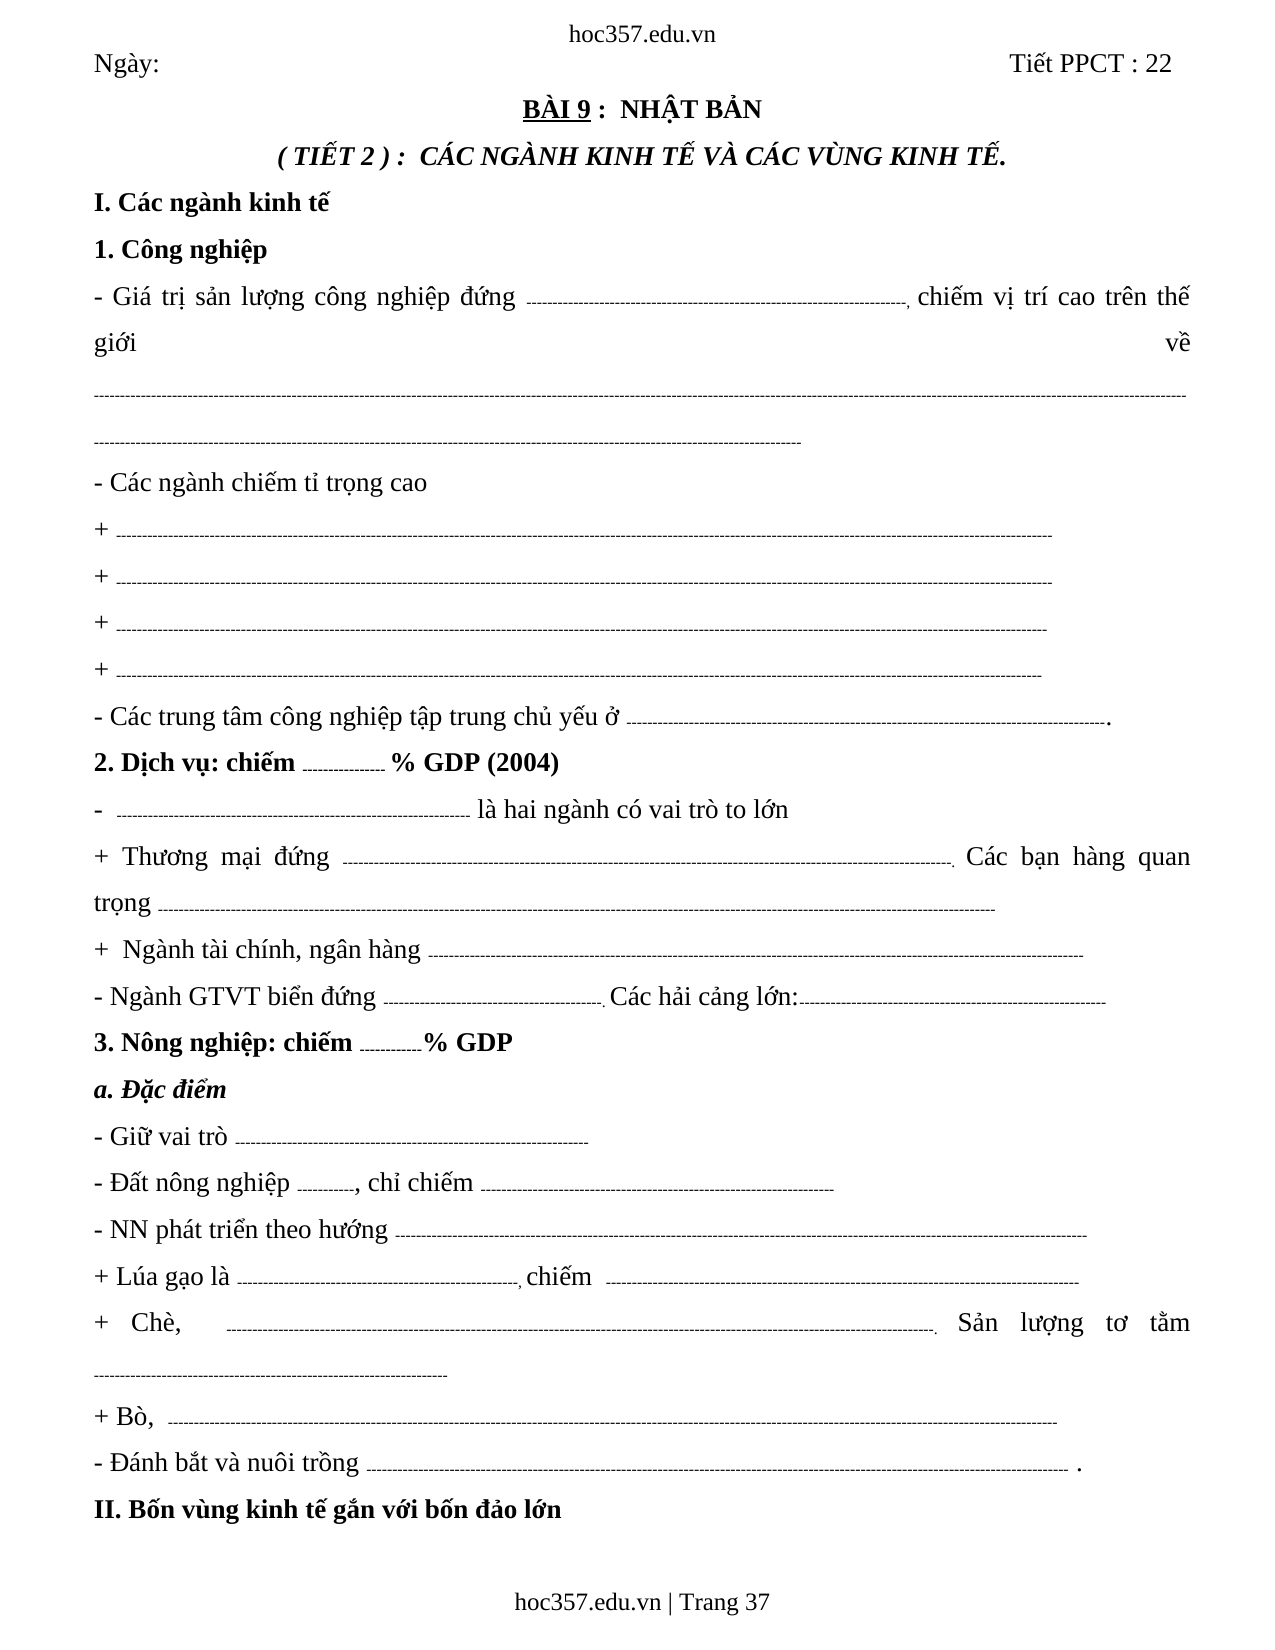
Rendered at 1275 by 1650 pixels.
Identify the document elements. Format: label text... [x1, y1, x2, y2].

text + Lúa gạo là ------------------------------------------------------, chiếm ------------------------------------------------------------------------------------------- [94, 1259, 1191, 1291]
text - Giá trị sản lượng công nghiệp đứng -------------------------------------------------------------------------, chiếm vị trí cao trên thế giới về ---------------------------------------------------------------------------------------------------------------------------------------------------------------------------------------------------------------------------------------------------------------------------------------------------------------------------------------------------------- [94, 279, 1191, 451]
text + Bò, --------------------------------------------------------------------------------------------------------------------------------------------------------------------------- [94, 1399, 1191, 1431]
text BÀI 9 : NHẬT BẢN [94, 93, 1191, 124]
text - Đánh bắt và nuôi trồng --------------------------------------------------------------------------------------------------------------------------------------- . [94, 1446, 1191, 1477]
text + Chè, ----------------------------------------------------------------------------------------------------------------------------------------. Sản lượng tơ tằm -------------------------------------------------------------------- [94, 1306, 1191, 1384]
text - Đất nông nghiệp -----------, chỉ chiếm -------------------------------------------------------------------- [94, 1166, 1191, 1197]
table_header Tiết PPCT : 22 [642, 48, 1202, 93]
text - NN phát triển theo hướng ------------------------------------------------------------------------------------------------------------------------------------- [94, 1213, 1191, 1244]
text - Ngành GTVT biển đứng ------------------------------------------. Các hải cảng lớn:----------------------------------------------------------- [94, 979, 1191, 1011]
text + Thương mại đứng ---------------------------------------------------------------------------------------------------------------------. Các bạn hàng quan trọng ----------------------------------------------------------------------------------------------------------------------------------------------------------------- [94, 839, 1191, 917]
text + ------------------------------------------------------------------------------------------------------------------------------------------------------------------------------------ [94, 559, 1191, 591]
text - Các ngành chiếm tỉ trọng cao [94, 466, 1191, 497]
text II. Bốn vùng kinh tế gắn với bốn đảo lớn [94, 1493, 1191, 1524]
text ( TIẾT 2 ) : CÁC NGÀNH KINH TẾ VÀ CÁC VÙNG KINH TẾ. [94, 139, 1191, 171]
text - Các trung tâm công nghiệp tập trung chủ yếu ở --------------------------------------------------------------------------------------------. [94, 699, 1191, 731]
text a. Đặc điểm [94, 1073, 1191, 1104]
text + ---------------------------------------------------------------------------------------------------------------------------------------------------------------------------------- [94, 653, 1191, 684]
text + ----------------------------------------------------------------------------------------------------------------------------------------------------------------------------------- [94, 606, 1191, 637]
text 3. Nông nghiệp: chiếm ------------% GDP [94, 1026, 1191, 1057]
text 1. Công nghiệp [94, 233, 1191, 264]
text I. Các ngành kinh tế [94, 186, 1191, 217]
table_header Ngày: [83, 48, 642, 93]
text - Giữ vai trò -------------------------------------------------------------------- [94, 1119, 1191, 1151]
text - -------------------------------------------------------------------- là hai ngành có vai trò to lớn [94, 793, 1191, 824]
text + ------------------------------------------------------------------------------------------------------------------------------------------------------------------------------------ [94, 513, 1191, 544]
text 2. Dịch vụ: chiếm ---------------- % GDP (2004) [94, 746, 1191, 777]
text + Ngành tài chính, ngân hàng ------------------------------------------------------------------------------------------------------------------------------ [94, 933, 1191, 964]
